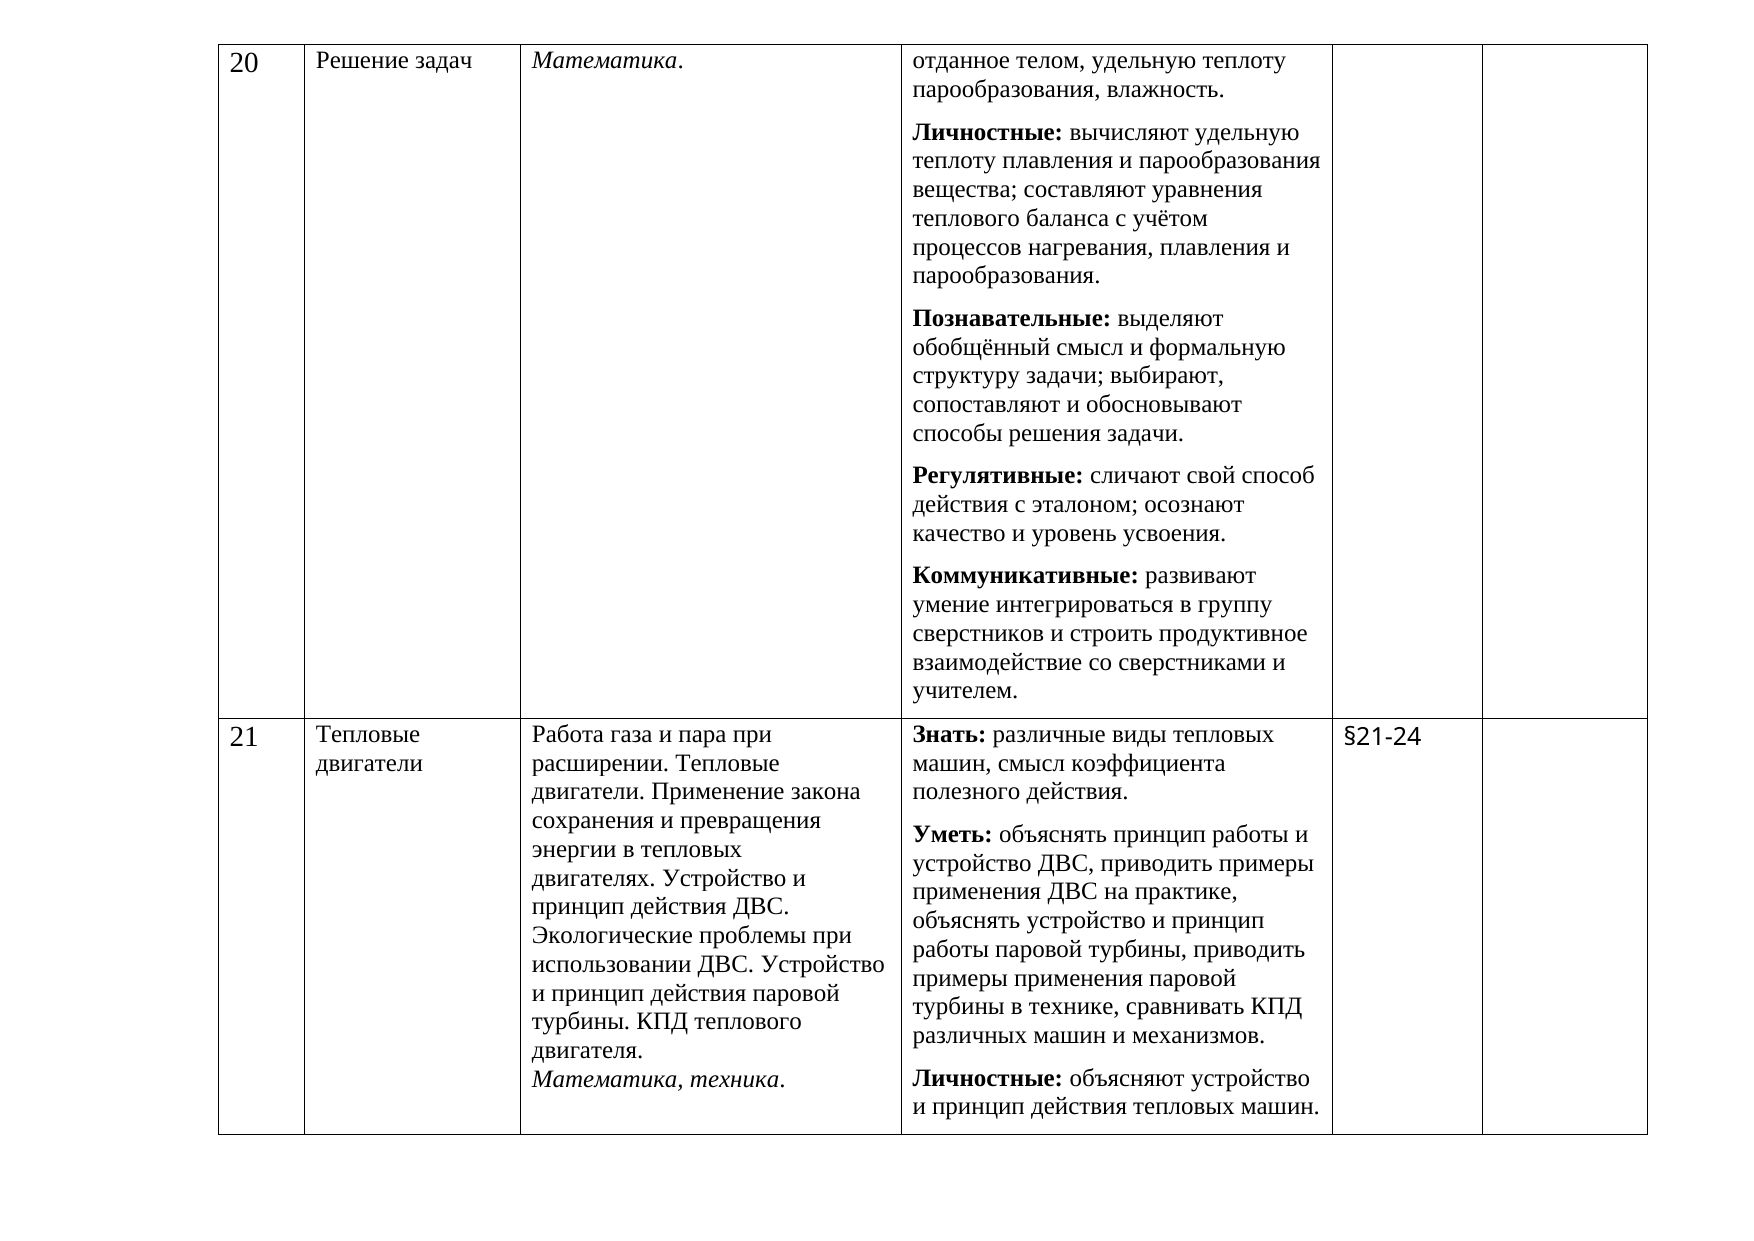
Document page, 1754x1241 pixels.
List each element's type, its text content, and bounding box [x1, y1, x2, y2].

table_cell Решение задач [305, 45, 520, 718]
table_cell 21 [219, 719, 304, 1134]
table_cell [902, 719, 1332, 1134]
table_cell Тепловые двигатели [305, 719, 520, 1134]
table_cell §21-24 [1333, 719, 1482, 1134]
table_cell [521, 719, 901, 1134]
table_cell 20 [219, 45, 304, 718]
table_cell [1483, 45, 1647, 718]
table_cell [1333, 45, 1482, 718]
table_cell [902, 45, 1332, 718]
table_cell [1483, 719, 1647, 1134]
